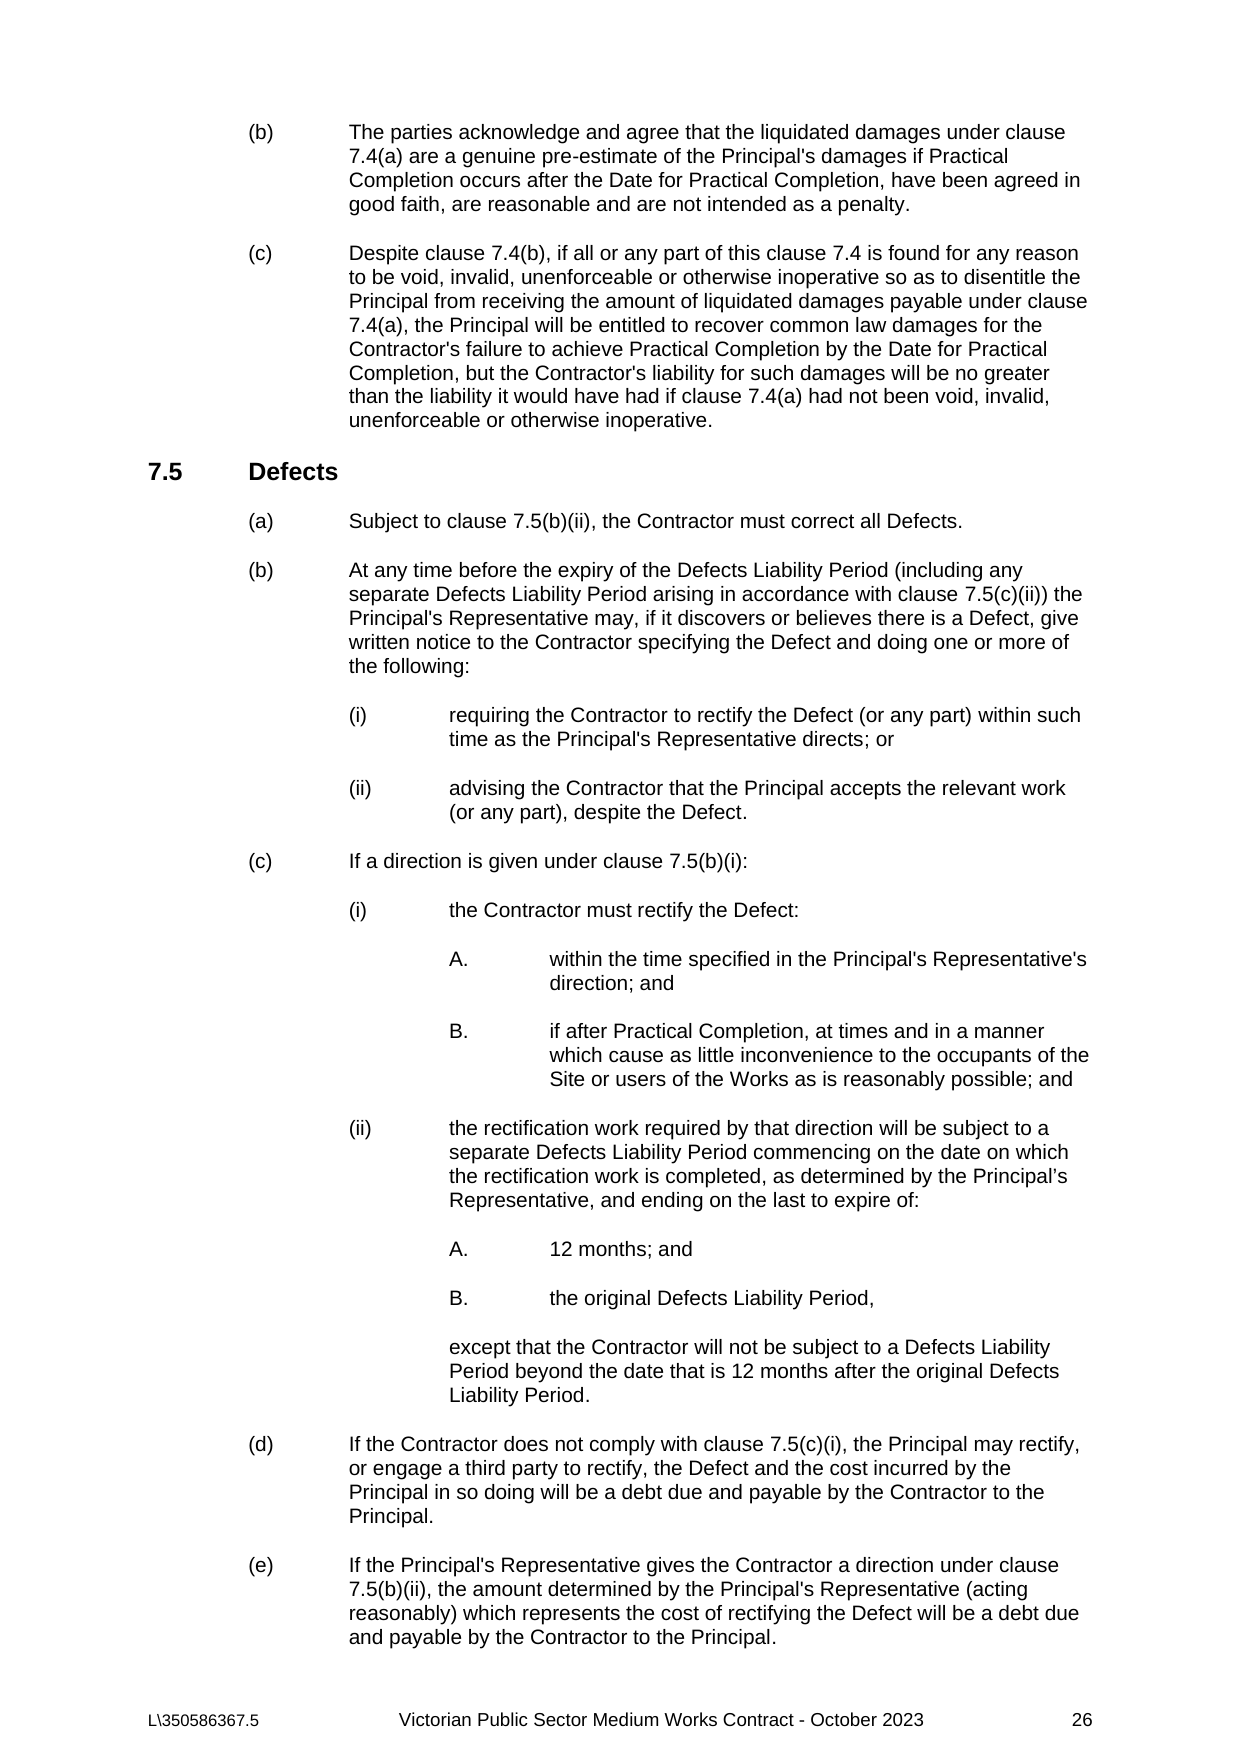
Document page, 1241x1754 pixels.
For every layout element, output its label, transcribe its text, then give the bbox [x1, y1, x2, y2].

subtitle Subject to clause 7.5(b)(ii), the Contractor must correct all Defects. [248, 509, 1092, 533]
subtitle If the Principal's Representative gives the Contractor a direction under clause 7.5(b)(ii), the amount determined by the Principal's Representative (acting reasonably) which represents the cost of rectifying the Defect will be a debt due and payable by the Contractor to the Principal. [248, 1553, 1092, 1648]
subtitle The parties acknowledge and agree that the liquidated damages under clause 7.4(a) are a genuine pre-estimate of the Principal's damages if Practical Completion occurs after the Date for Practical Completion, have been agreed in good faith, are reasonable and are not intended as a penalty. [248, 120, 1092, 216]
subtitle Defects [148, 457, 1092, 486]
subtitle the rectification work required by that direction will be subject to a separate Defects Liability Period commencing on the date on which the rectification work is completed, as determined by the Principal’s Representative, and ending on the last to expire of: [348, 1116, 1092, 1212]
subtitle the Contractor must rectify the Defect: [348, 897, 1092, 921]
subtitle requiring the Contractor to rectify the Defect (or any part) within such time as the Principal's Representative directs; or [348, 703, 1092, 751]
subtitle If a direction is given under clause 7.5(b)(i): [248, 848, 1092, 872]
subtitle Despite clause 7.4(b), if all or any part of this clause 7.4 is found for any reason to be void, invalid, unenforceable or otherwise inoperative so as to disentitle the Principal from receiving the amount of liquidated damages payable under clause 7.4(a), the Principal will be entitled to recover common law damages for the Contractor's failure to achieve Practical Completion by the Date for Practical Completion, but the Contractor's liability for such damages will be no greater than the liability it would have had if clause 7.4(a) had not been void, invalid, unenforceable or otherwise inoperative. [248, 241, 1092, 432]
subtitle within the time specified in the Principal's Representative's direction; and [449, 946, 1092, 994]
subtitle advising the Contractor that the Principal accepts the relevant work (or any part), despite the Defect. [348, 776, 1092, 823]
subtitle if after Practical Completion, at times and in a manner which cause as little inconvenience to the occupants of the Site or users of the Works as is reasonably possible; and [449, 1019, 1092, 1091]
text except that the Contractor will not be subject to a Defects Liability Period beyond the date that is 12 months after the original Defects Liability Period. [449, 1335, 1092, 1407]
subtitle 12 months; and [449, 1237, 1092, 1261]
subtitle At any time before the expiry of the Defects Liability Period (including any separate Defects Liability Period arising in accordance with clause 7.5(c)(ii)) the Principal's Representative may, if it discovers or believes there is a Defect, give written notice to the Contractor specifying the Defect and doing one or more of the following: [248, 558, 1092, 678]
subtitle If the Contractor does not comply with clause 7.5(c)(i), the Principal may rectify, or engage a third party to rectify, the Defect and the cost incurred by the Principal in so doing will be a debt due and payable by the Contractor to the Principal. [248, 1432, 1092, 1528]
subtitle the original Defects Liability Period, [449, 1286, 1092, 1310]
